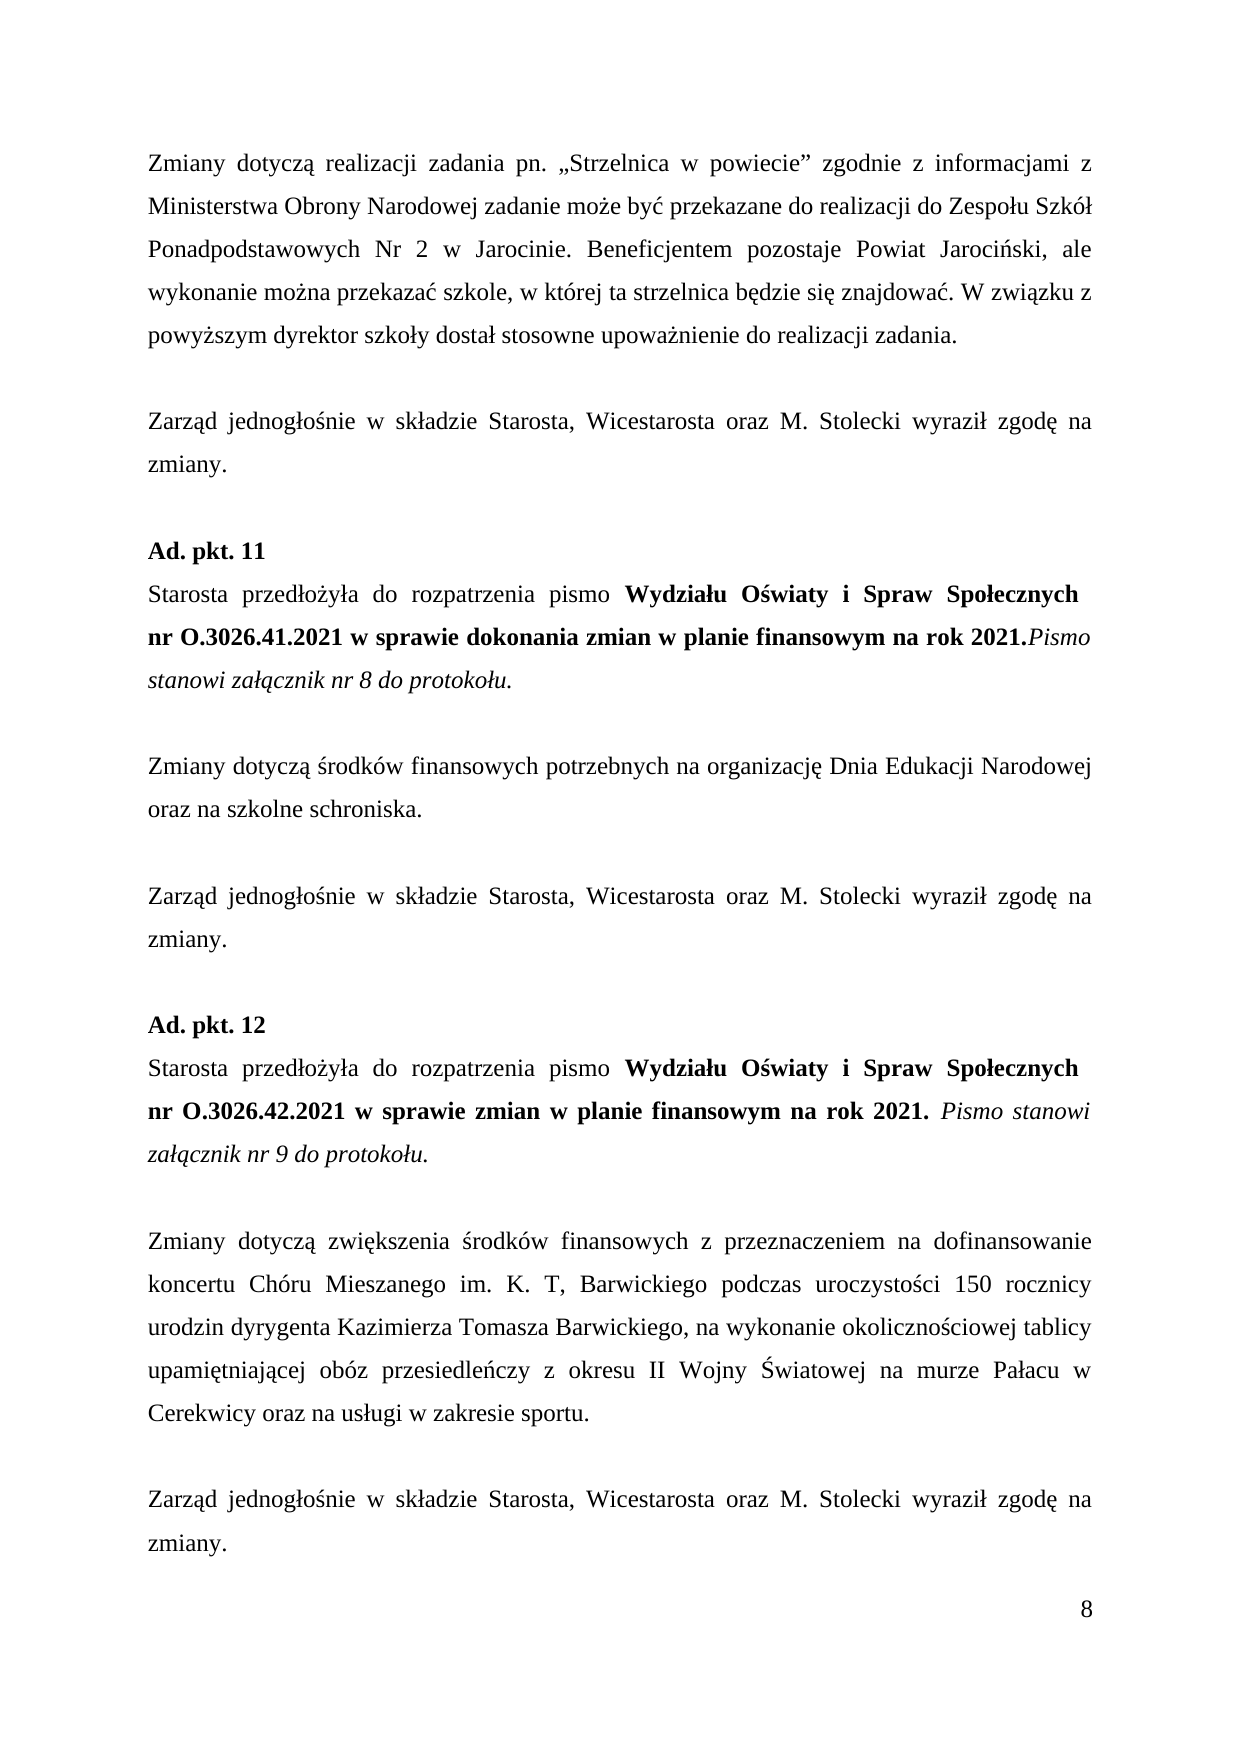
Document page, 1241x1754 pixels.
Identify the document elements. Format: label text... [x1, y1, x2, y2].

text Zmiany dotyczą środków finansowych potrzebnych na organizację Dnia Edukacji Narodowej oraz na szkolne schroniska. [148, 751, 1093, 823]
text Starosta przedłożyła do rozpatrzenia pismo Wydziału Oświaty i Spraw Społecznych nr O.3026.42.2021 w sprawie zmian w planie finansowym na rok 2021. Pismo stanowi załącznik nr 9 do protokołu. [148, 1053, 1093, 1168]
text Ad. pkt. 12 [148, 1010, 1093, 1039]
text Zmiany dotyczą zwiększenia środków finansowych z przeznaczeniem na dofinansowanie koncertu Chóru Mieszanego im. K. T, Barwickiego podczas uroczystości 150 rocznicy urodzin dyrygenta Kazimierza Tomasza Barwickiego, na wykonanie okolicznościowej tablicy upamiętniającej obóz przesiedleńczy z okresu II Wojny Światowej na murze Pałacu w Cerekwicy oraz na usługi w zakresie sportu. [148, 1226, 1093, 1427]
text Zarząd jednogłośnie w składzie Starosta, Wicestarosta oraz M. Stolecki wyraził zgodę na zmiany. [148, 1484, 1093, 1556]
text Ad. pkt. 11 [148, 536, 1093, 564]
text Zarząd jednogłośnie w składzie Starosta, Wicestarosta oraz M. Stolecki wyraził zgodę na zmiany. [148, 881, 1093, 953]
text Zmiany dotyczą realizacji zadania pn. „Strzelnica w powiecie” zgodnie z informacjami z Ministerstwa Obrony Narodowej zadanie może być przekazane do realizacji do Zespołu Szkół Ponadpodstawowych Nr 2 w Jarocinie. Beneficjentem pozostaje Powiat Jarociński, ale wykonanie można przekazać szkole, w której ta strzelnica będzie się znajdować. W związku z powyższym dyrektor szkoły dostał stosowne upoważnienie do realizacji zadania. [148, 148, 1093, 349]
text Starosta przedłożyła do rozpatrzenia pismo Wydziału Oświaty i Spraw Społecznych nr O.3026.41.2021 w sprawie dokonania zmian w planie finansowym na rok 2021.Pismo stanowi załącznik nr 8 do protokołu. [148, 579, 1093, 694]
text Zarząd jednogłośnie w składzie Starosta, Wicestarosta oraz M. Stolecki wyraził zgodę na zmiany. [148, 406, 1093, 478]
